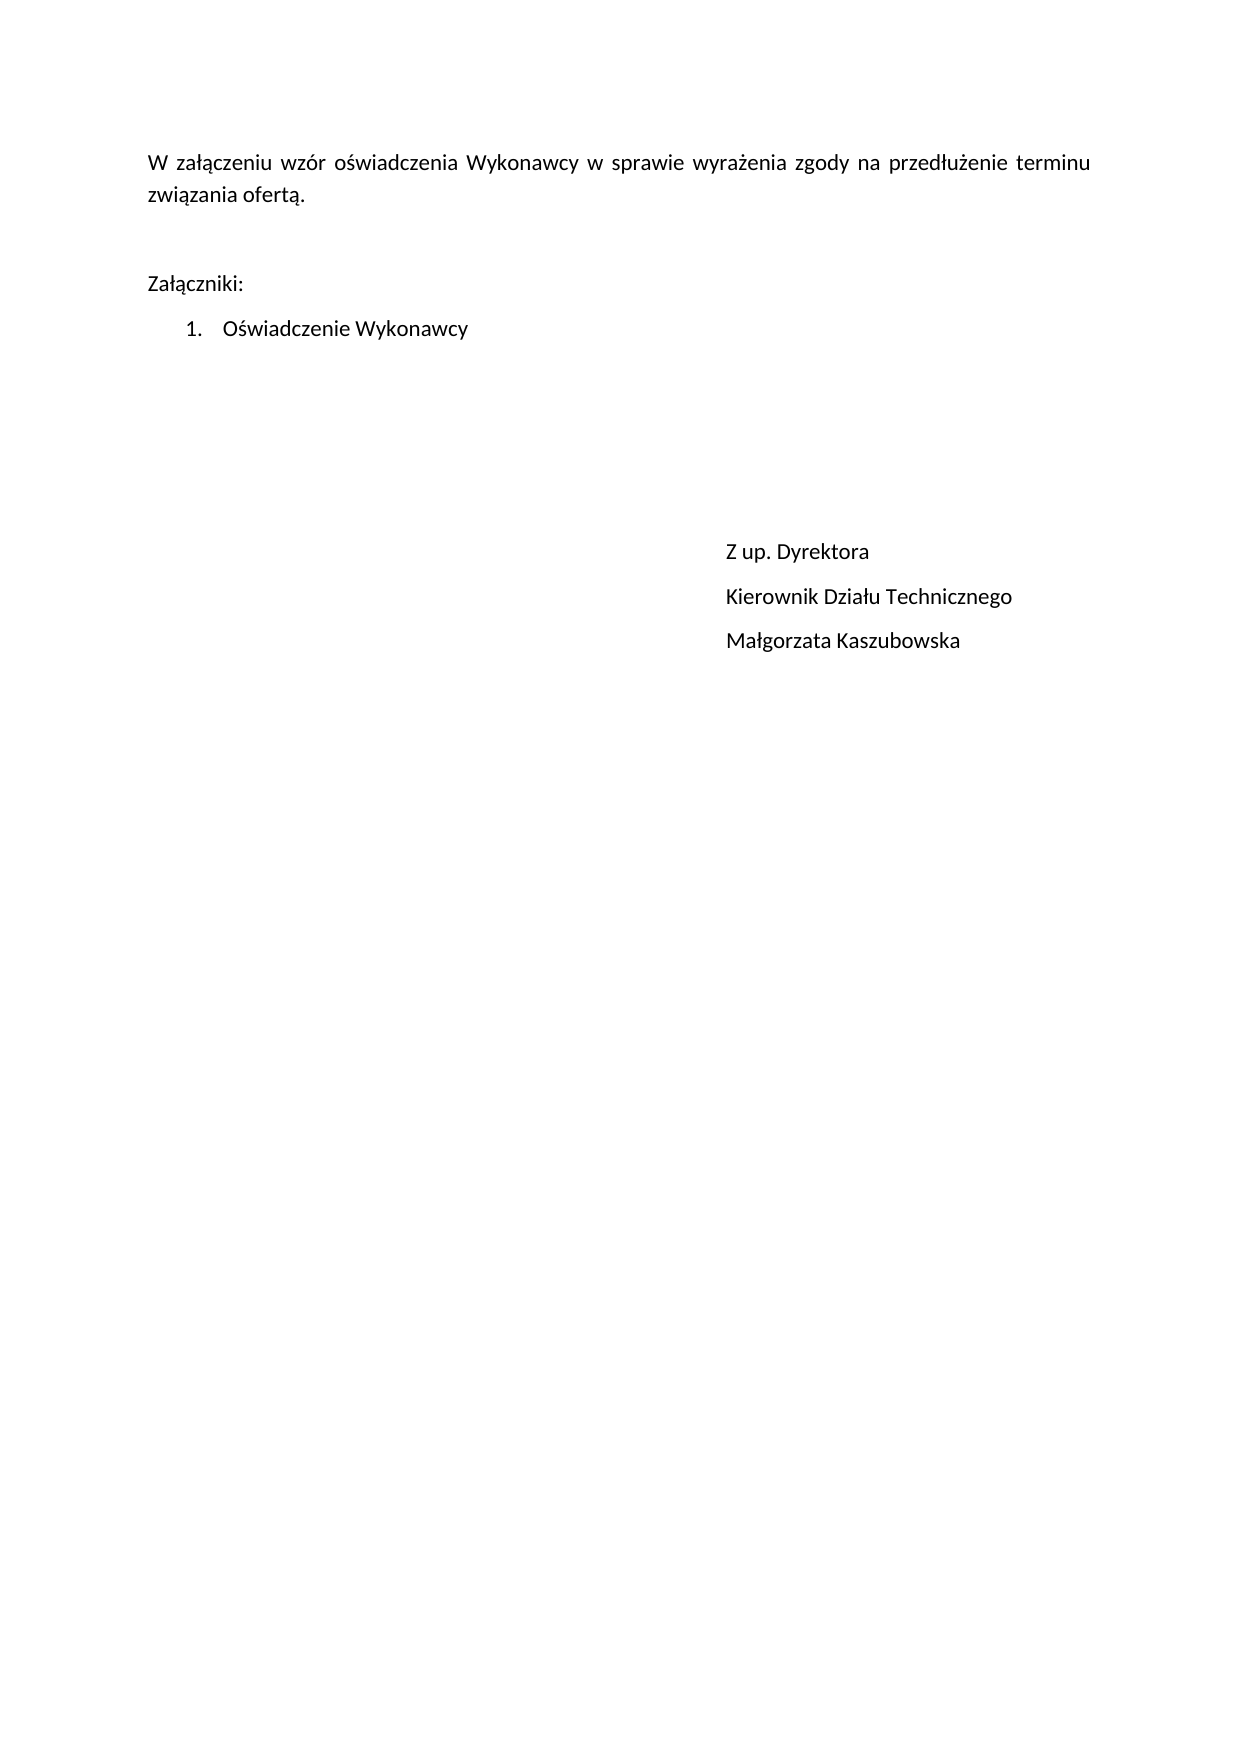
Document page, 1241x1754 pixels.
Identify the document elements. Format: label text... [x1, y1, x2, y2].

text W załączeniu wzór oświadczenia Wykonawcy w sprawie wyrażenia zgody na przedłużenie terminu związania ofertą. [148, 148, 1093, 208]
text Z up. Dyrektora [148, 537, 1093, 565]
text Załączniki: [148, 269, 1093, 297]
text Małgorzata Kaszubowska [148, 627, 1093, 655]
text Kierownik Działu Technicznego [148, 582, 1093, 610]
list Oświadczenie Wykonawcy [185, 314, 1093, 342]
